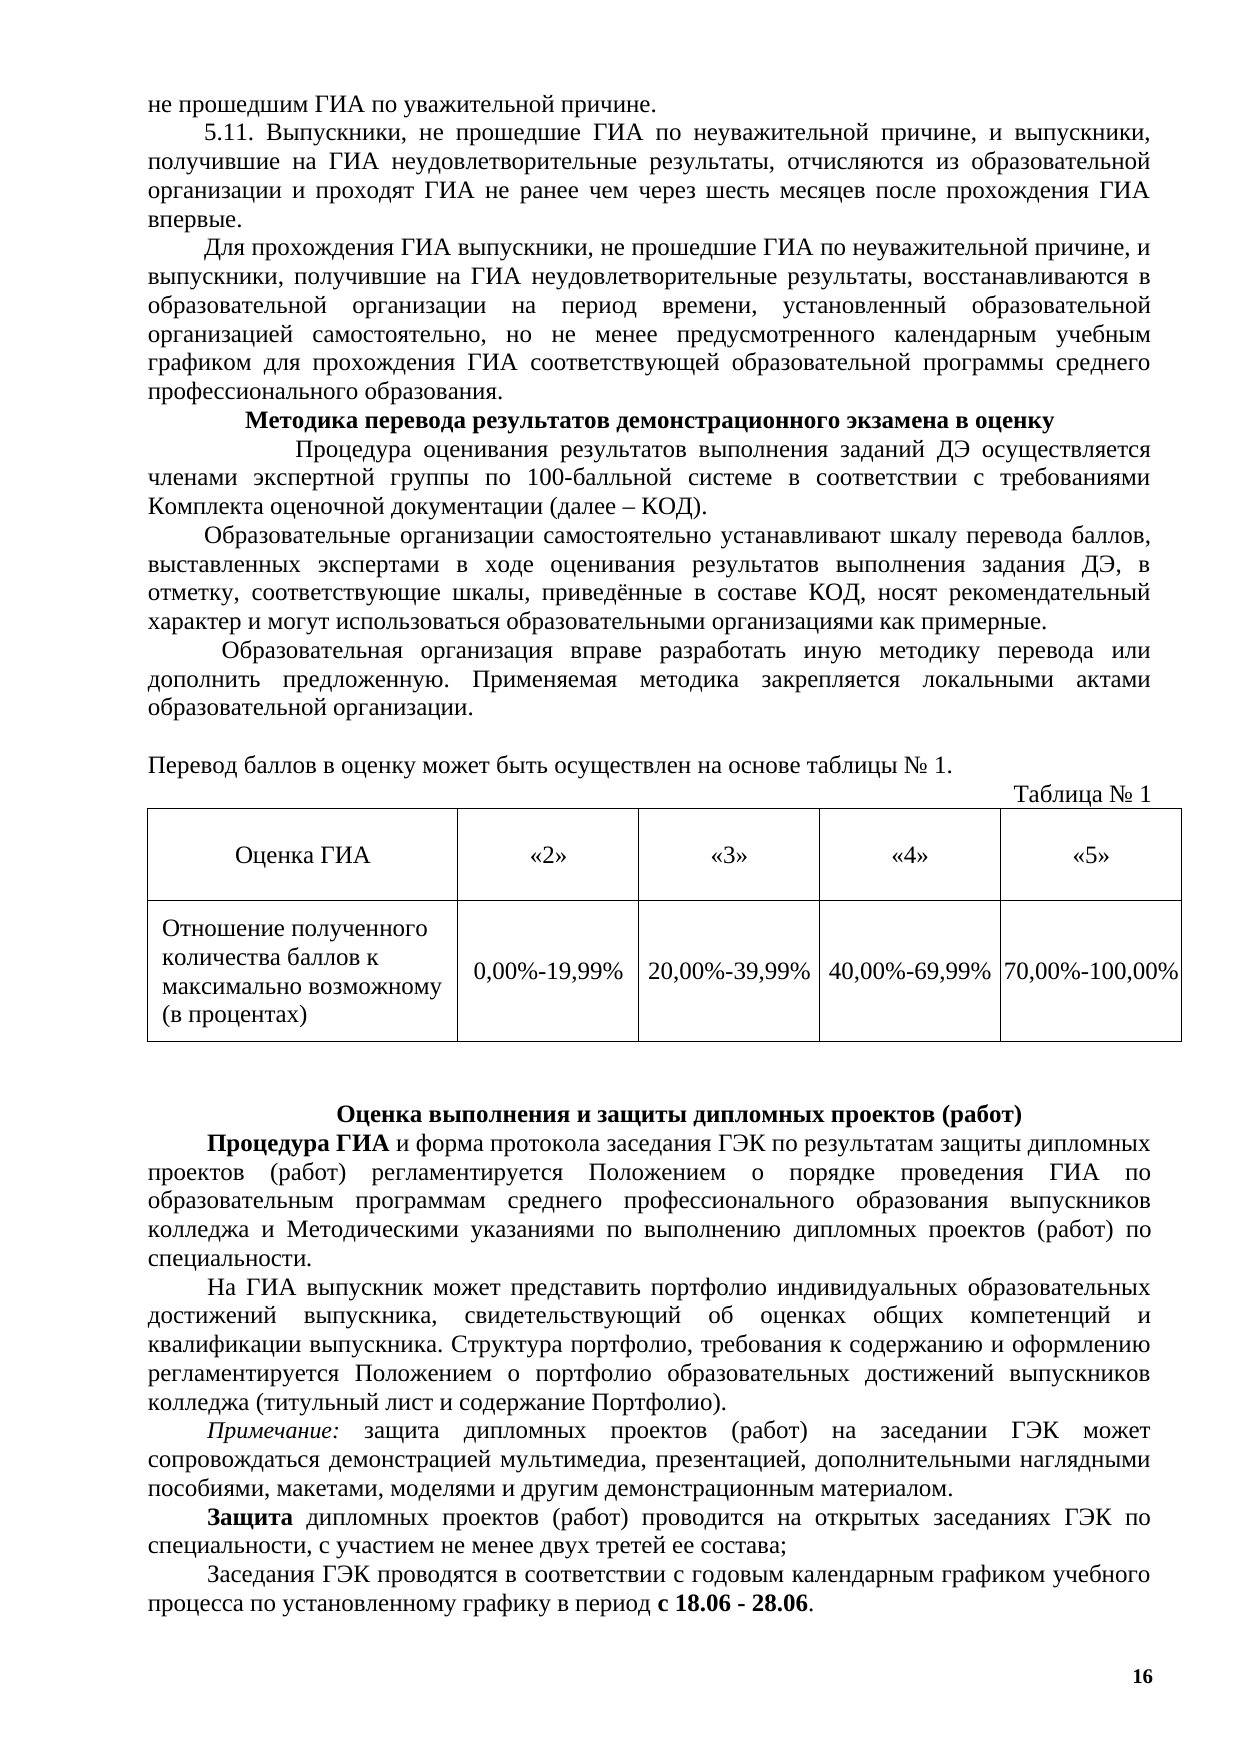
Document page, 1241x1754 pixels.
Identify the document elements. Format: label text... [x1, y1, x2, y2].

text На ГИА выпускник может представить портфолио индивидуальных образовательных достижений выпускника, свидетельствующий об оценках общих компетенций и квалификации выпускника. Структура портфолио, требования к содержанию и оформлению регламентируется Положением о портфолио образовательных достижений выпускников колледжа (титульный лист и содержание Портфолио). [148, 1272, 1152, 1415]
table_cell 40,00%-69,99% [820, 901, 1000, 1041]
text Перевод баллов в оценку может быть осуществлен на основе таблицы № 1. [148, 750, 1152, 779]
text Процедура оценивания результатов выполнения заданий ДЭ осуществляется членами экспертной группы по 100-балльной системе в соответствии с требованиями Комплекта оценочной документации (далее – КОД). [148, 434, 1152, 520]
table_cell 70,00%-100,00% [1001, 901, 1181, 1041]
text Для прохождения ГИА выпускники, не прошедшие ГИА по неуважительной причине, и выпускники, получившие на ГИА неудовлетворительные результаты, восстанавливаются в образовательной организации на период времени, установленный образовательной организацией самостоятельно, но не менее предусмотренного календарным учебным графиком для прохождения ГИА соответствующей образовательной программы среднего профессионального образования. [148, 232, 1152, 405]
table_cell 20,00%-39,99% [639, 901, 819, 1041]
text 5.11. Выпускники, не прошедшие ГИА по неуважительной причине, и выпускники, получившие на ГИА неудовлетворительные результаты, отчисляются из образовательной организации и проходят ГИА не ранее чем через шесть месяцев после прохождения ГИА впервые. [148, 117, 1152, 232]
text Образовательные организации самостоятельно устанавливают шкалу перевода баллов, выставленных экспертами в ходе оценивания результатов выполнения задания ДЭ, в отметку, соответствующие шкалы, приведённые в составе КОД, носят рекомендательный характер и могут использоваться образовательными организациями как примерные. [148, 520, 1152, 635]
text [148, 89, 1152, 117]
text Защита дипломных проектов (работ) проводится на открытых заседаниях ГЭК по специальности, с участием не менее двух третей ее состава; [148, 1502, 1152, 1559]
text Образовательная организация вправе разработать иную методику перевода или дополнить предложенную. Применяемая методика закрепляется локальными актами образовательной организации. [148, 635, 1152, 721]
table_header «4» [820, 809, 1000, 900]
table_header «2» [458, 809, 638, 900]
text Таблица № 1 [148, 779, 1152, 807]
table_cell 0,00%-19,99% [458, 901, 638, 1041]
text Примечание: защита дипломных проектов (работ) на заседании ГЭК может сопровождаться демонстрацией мультимедиа, презентацией, дополнительными наглядными пособиями, макетами, моделями и другим демонстрационным материалом. [148, 1415, 1152, 1502]
table_header «5» [1001, 809, 1181, 900]
table_header «3» [639, 809, 819, 900]
text Оценка выполнения и защиты дипломных проектов (работ) [148, 1099, 1152, 1128]
text Методика перевода результатов демонстрационного экзамена в оценку [148, 405, 1152, 434]
text Процедура ГИА и форма протокола заседания ГЭК по результатам защиты дипломных проектов (работ) регламентируется Положением о порядке проведения ГИА по образовательным программам среднего профессионального образования выпускников колледжа и Методическими указаниями по выполнению дипломных проектов (работ) по специальности. [148, 1128, 1152, 1272]
text Заседания ГЭК проводятся в соответствии с годовым календарным графиком учебного процесса по установленному графику в период с 18.06 - 28.06. [148, 1559, 1152, 1617]
table_header Оценка ГИА [148, 809, 457, 900]
table_cell Отношение полученного количества баллов к максимально возможному (в процентах) [148, 901, 457, 1041]
